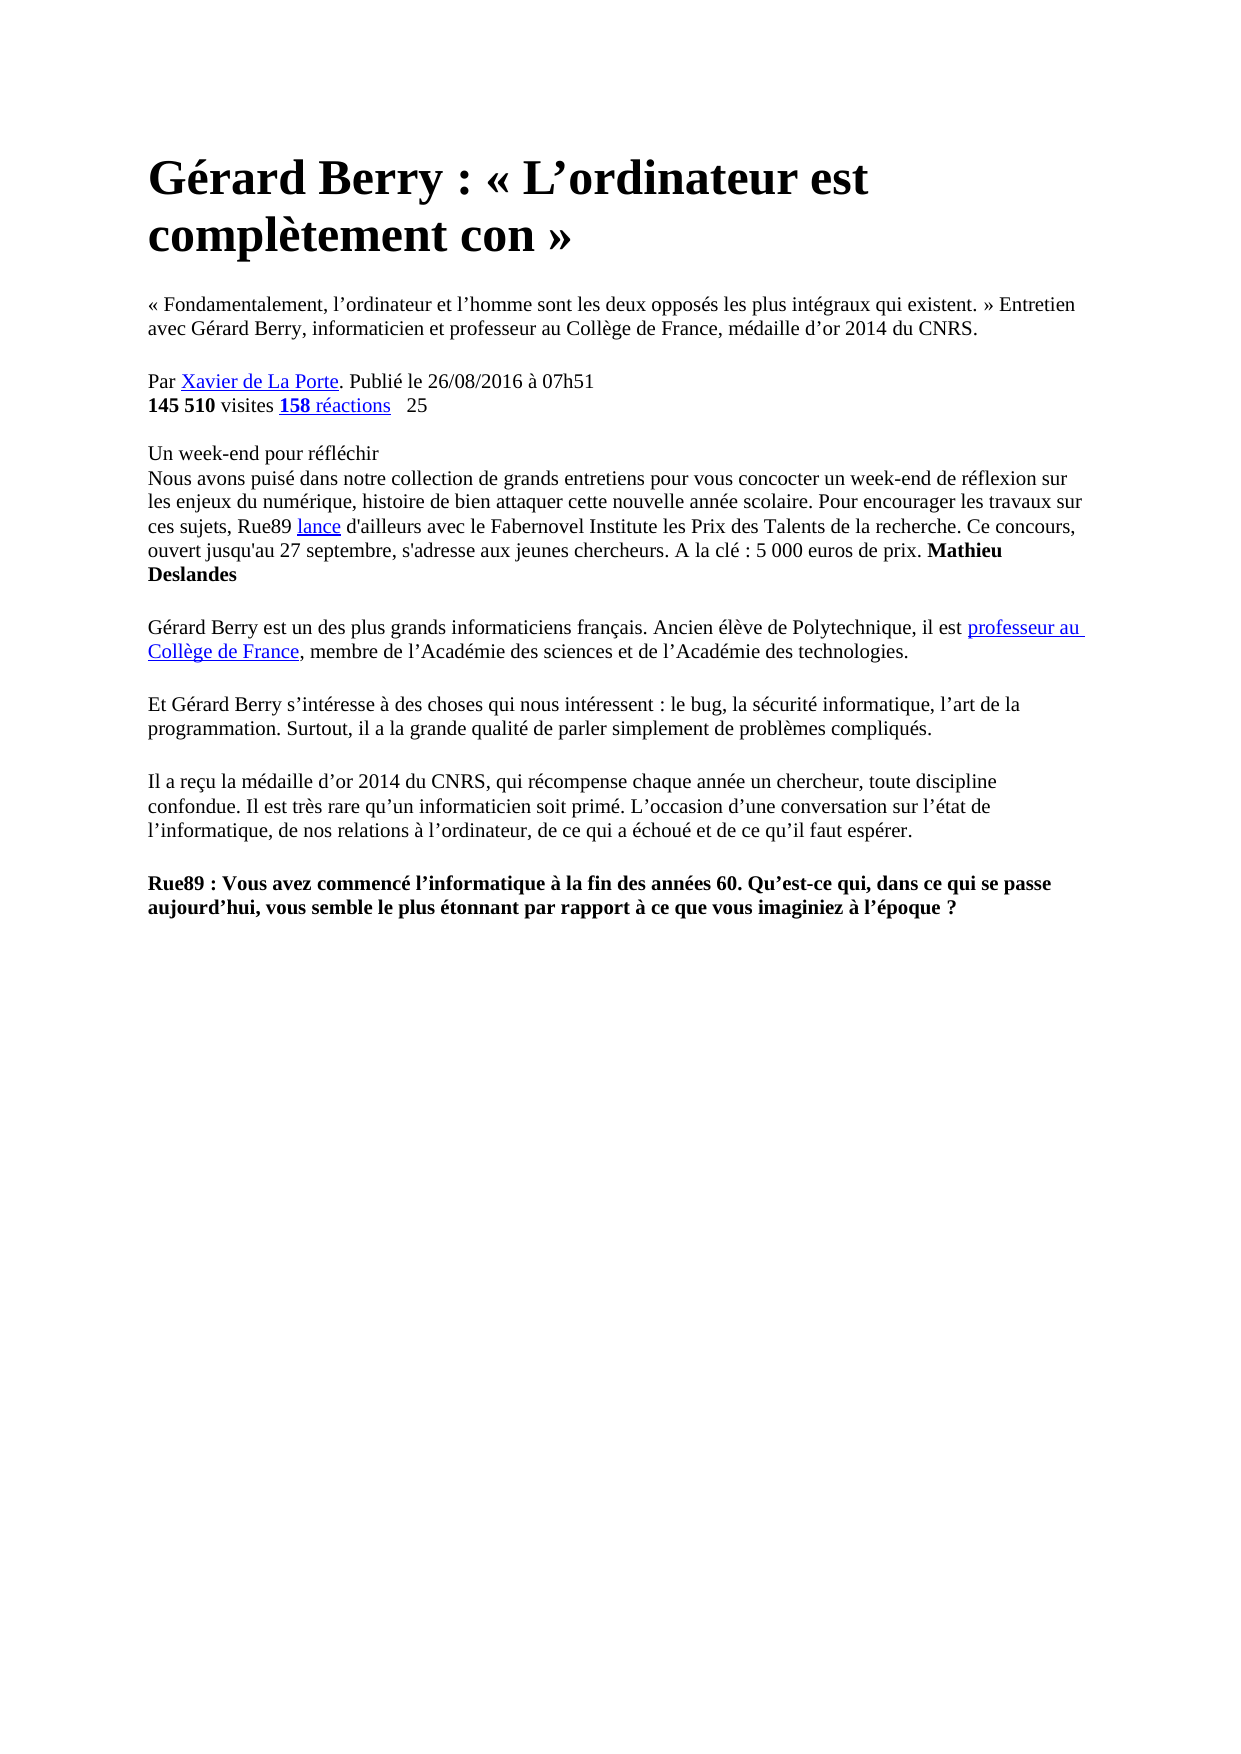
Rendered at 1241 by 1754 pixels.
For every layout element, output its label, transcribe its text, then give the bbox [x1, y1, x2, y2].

text Il a reçu la médaille d’or 2014 du CNRS, qui récompense chaque année un chercheur, toute discipline confondue. Il est très rare qu’un informaticien soit primé. L’occasion d’une conversation sur l’état de l’informatique, de nos relations à l’ordinateur, de ce qui a échoué et de ce qu’il faut espérer. [148, 769, 1092, 842]
text Par Xavier de La Porte. Publié le 26/08/2016 à 07h51 [148, 369, 1092, 393]
text Nous avons puisé dans notre collection de grands entretiens pour vous concocter un week-end de réflexion sur les enjeux du numérique, histoire de bien attaquer cette nouvelle année scolaire. Pour encourager les travaux sur ces sujets, Rue89 lance d'ailleurs avec le Fabernovel Institute les Prix des Talents de la recherche. Ce concours, ouvert jusqu'au 27 septembre, s'adresse aux jeunes chercheurs. A la clé : 5 000 euros de prix. Mathieu Deslandes [148, 465, 1092, 586]
text Gérard Berry est un des plus grands informaticiens français. Ancien élève de Polytechnique, il est professeur au Collège de France, membre de l’Académie des sciences et de l’Académie des technologies. [148, 615, 1092, 663]
text « Fondamentalement, l’ordinateur et l’homme sont les deux opposés les plus intégraux qui existent. » Entretien avec Gérard Berry, informaticien et professeur au Collège de France, médaille d’or 2014 du CNRS. [148, 292, 1092, 340]
text Rue89 : Vous avez commencé l’informatique à la fin des années 60. Qu’est-ce qui, dans ce qui se passe aujourd’hui, vous semble le plus étonnant par rapport à ce que vous imaginiez à l’époque ? [148, 871, 1092, 919]
text Gérard Berry : « L’ordinateur est complètement con » [148, 148, 1092, 263]
text Un week-end pour réfléchir [148, 441, 1092, 465]
text Et Gérard Berry s’intéresse à des choses qui nous intéressent : le bug, la sécurité informatique, l’art de la programmation. Surtout, il a la grande qualité de parler simplement de problèmes compliqués. [148, 692, 1092, 740]
text 145 510 visites 158 réactions 25 [148, 393, 1092, 417]
